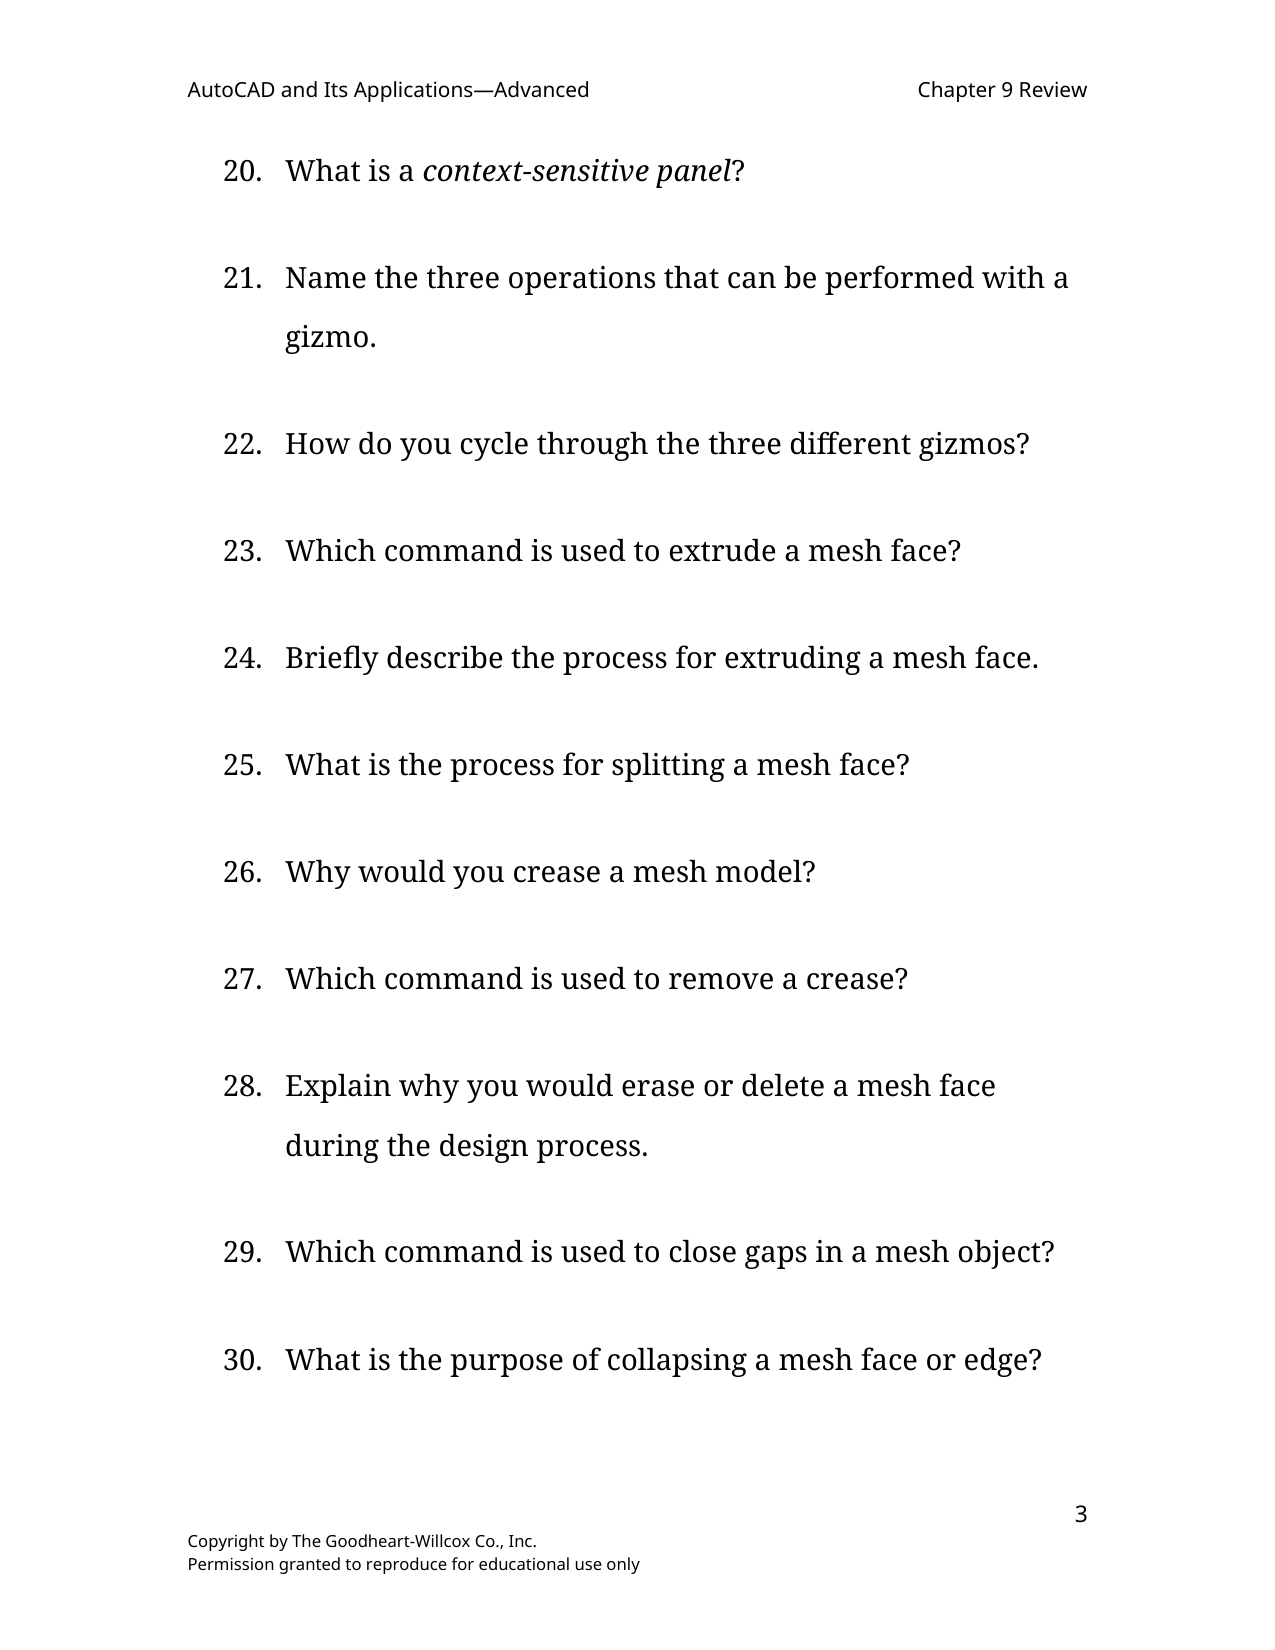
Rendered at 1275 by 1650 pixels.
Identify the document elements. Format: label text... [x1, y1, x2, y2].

text 27. Which command is used to remove a crease? [187, 958, 1087, 998]
text 21. Name the three operations that can be performed with a gizmo. [187, 257, 1087, 356]
text 20. What is a context-sensitive panel? [187, 150, 1087, 190]
text 26. Why would you crease a mesh model? [187, 851, 1087, 891]
text 23. Which command is used to extrude a mesh face? [187, 530, 1087, 570]
text 29. Which command is used to close gaps in a mesh object? [187, 1232, 1087, 1271]
text 22. How do you cycle through the three different gizmos? [187, 423, 1087, 463]
text 24. Briefly describe the process for extruding a mesh face. [187, 637, 1087, 677]
text 25. What is the process for splitting a mesh face? [187, 744, 1087, 784]
text 30. What is the purpose of collapsing a mesh face or edge? [187, 1339, 1087, 1378]
text 28. Explain why you would erase or delete a mesh face during the design process. [187, 1065, 1087, 1164]
